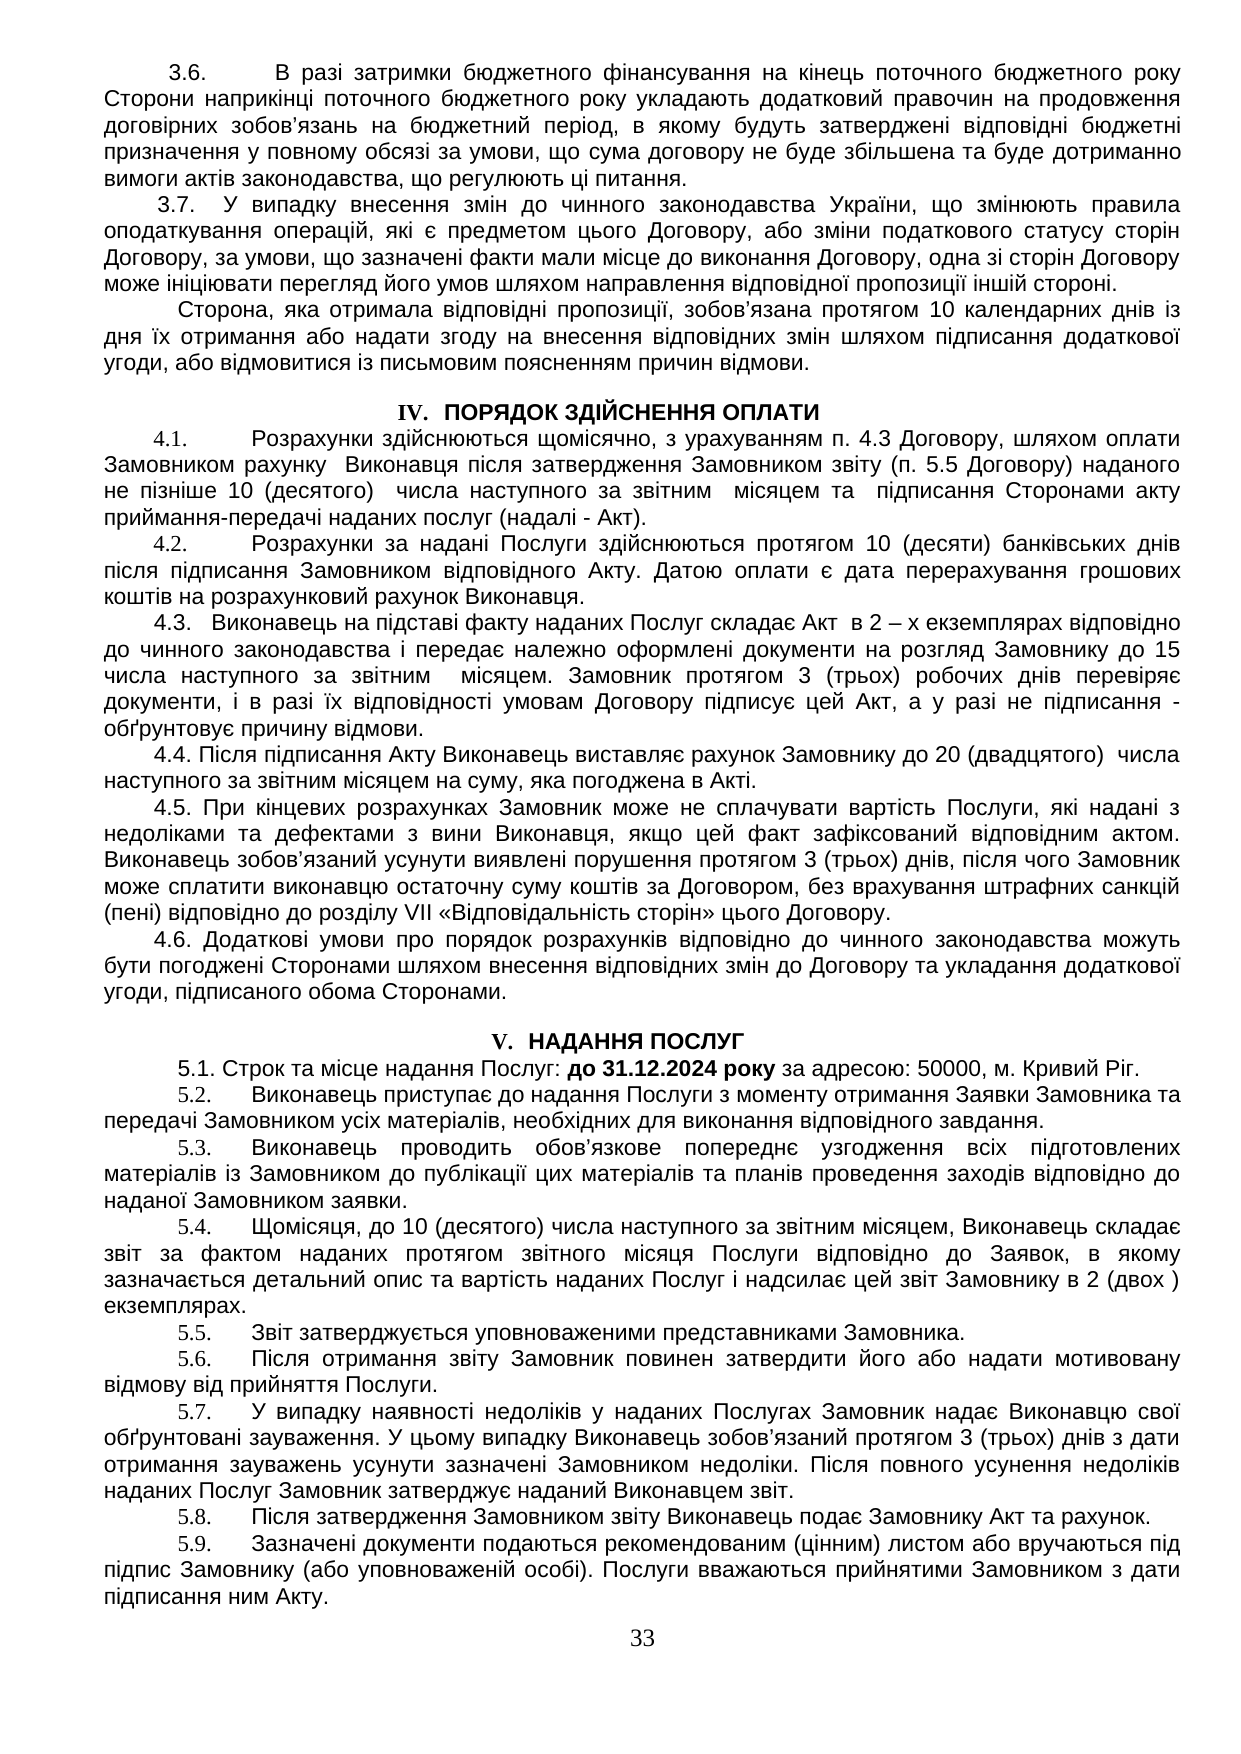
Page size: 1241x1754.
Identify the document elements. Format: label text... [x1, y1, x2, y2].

text 4.4. Після підписання Акту Виконавець виставляє рахунок Замовнику до 20 (двадцятого) числа наступного за звітним місяцем на суму, яка погоджена в Акті. [56, 741, 1181, 794]
list НАДАННЯ ПОСЛУГ [491, 1031, 1181, 1054]
list Після затвердження Замовником звіту Виконавець подає Замовнику Акт та рахунок. [103, 1503, 1181, 1530]
list Щомісяця, до 10 (десятого) числа наступного за звітним місяцем, Виконавець складає звіт за фактом наданих протягом звітного місяця Послуги відповідно до Заявок, в якому зазначається детальний опис та вартість наданих Послуг і надсилає цей звіт Замовнику в 2 (двох ) екземплярах. [103, 1213, 1181, 1318]
list Виконавець проводить обов’язкове попереднє узгодження всіх підготовлених матеріалів із Замовником до публікації цих матеріалів та планів проведення заходів відповідно до наданої Замовником заявки. [103, 1134, 1181, 1213]
list Після отримання звіту Замовник повинен затвердити його або надати мотивовану відмову від прийняття Послуги. [103, 1345, 1181, 1398]
list Звіт затверджується уповноваженими представниками Замовника. [103, 1318, 1181, 1345]
text 5.1. Строк та місце надання Послуг: до 31.12.2024 року за адресою: 50000, м. Кривий Ріг. [103, 1055, 1181, 1081]
list ПОРЯДОК ЗДІЙСНЕННЯ ОПЛАТИ [397, 402, 1181, 424]
text 3.6. В разі затримки бюджетного фінансування на кінець поточного бюджетного року Сторони наприкінці поточного бюджетного року укладають додатковий правочин на продовження договірних зобов’язань на бюджетний період, в якому будуть затверджені відповідні бюджетні призначення у повному обсязі за умови, що сума договору не буде збільшена та буде дотриманно вимоги актів законодавства, що регулюють ці питання. [103, 59, 1181, 191]
text 4.5. При кінцевих розрахунках Замовник може не сплачувати вартість Послуги, які надані з недоліками та дефектами з вини Виконавця, якщо цей факт зафіксований відповідним актом. Виконавець зобов’язаний усунути виявлені порушення протягом 3 (трьох) днів, після чого Замовник може сплатити виконавцю остаточну суму коштів за Договором, без врахування штрафних санкцій (пені) відповідно до розділу VII «Відповідальність сторін» цього Договору. [56, 794, 1181, 926]
text 3.7. У випадку внесення змін до чинного законодавства України, що змінюють правила оподаткування операцій, які є предметом цього Договору, або зміни податкового статусу сторін Договору, за умови, що зазначені факти мали місце до виконання Договору, одна зі сторін Договору може ініціювати перегляд його умов шляхом направлення відповідної пропозиції іншій стороні. [103, 191, 1181, 296]
list Виконавець приступає до надання Послуги з моменту отримання Заявки Замовника та передачі Замовником усіх матеріалів, необхідних для виконання відповідного завдання. [103, 1081, 1181, 1134]
list Розрахунки здійснюються щомісячно, з урахуванням п. 4.3 Договору, шляхом оплати Замовником рахунку Виконавця після затвердження Замовником звіту (п. 5.5 Договору) наданого не пізніше 10 (десятого) числа наступного за звітним місяцем та підписання Сторонами акту приймання-передачі наданих послуг (надалі - Акт). [103, 424, 1181, 530]
list Розрахунки за надані Послуги здійснюються протягом 10 (десяти) банківських днів після підписання Замовником відповідного Акту. Датою оплати є дата перерахування грошових коштів на розрахунковий рахунок Виконавця. [103, 530, 1181, 609]
text 4.6. Додаткові умови про порядок розрахунків відповідно до чинного законодавства можуть бути погоджені Сторонами шляхом внесення відповідних змін до Договору та укладання додаткової угоди, підписаного обома Сторонами. [103, 926, 1181, 1004]
text 4.3. Виконавець на підставі факту наданих Послуг складає Акт в 2 – х екземплярах відповідно до чинного законодавства і передає належно оформлені документи на розгляд Замовнику до 15 числа наступного за звітним місяцем. Замовник протягом 3 (трьох) робочих днів перевіряє документи, і в разі їх відповідності умовам Договору підписує цей Акт, а у разі не підписання - обґрунтовує причину відмови. [56, 609, 1181, 741]
list Зазначені документи подаються рекомендованим (цінним) листом або вручаються під підпис Замовнику (або уповноваженій особі). Послуги вважаються прийнятими Замовником з дати підписання ним Акту. [103, 1530, 1181, 1609]
text Сторона, яка отримала відповідні пропозиції, зобов’язана протягом 10 календарних днів із дня їх отримання або надати згоду на внесення відповідних змін шляхом підписання додаткової угоди, або відмовитися із письмовим поясненням причин відмови. [103, 296, 1181, 375]
list У випадку наявності недоліків у наданих Послугах Замовник надає Виконавцю свої обґрунтовані зауваження. У цьому випадку Виконавець зобов’язаний протягом 3 (трьох) днів з дати отримання зауважень усунути зазначені Замовником недоліки. Після повного усунення недоліків наданих Послуг Замовник затверджує наданий Виконавцем звіт. [103, 1398, 1181, 1503]
